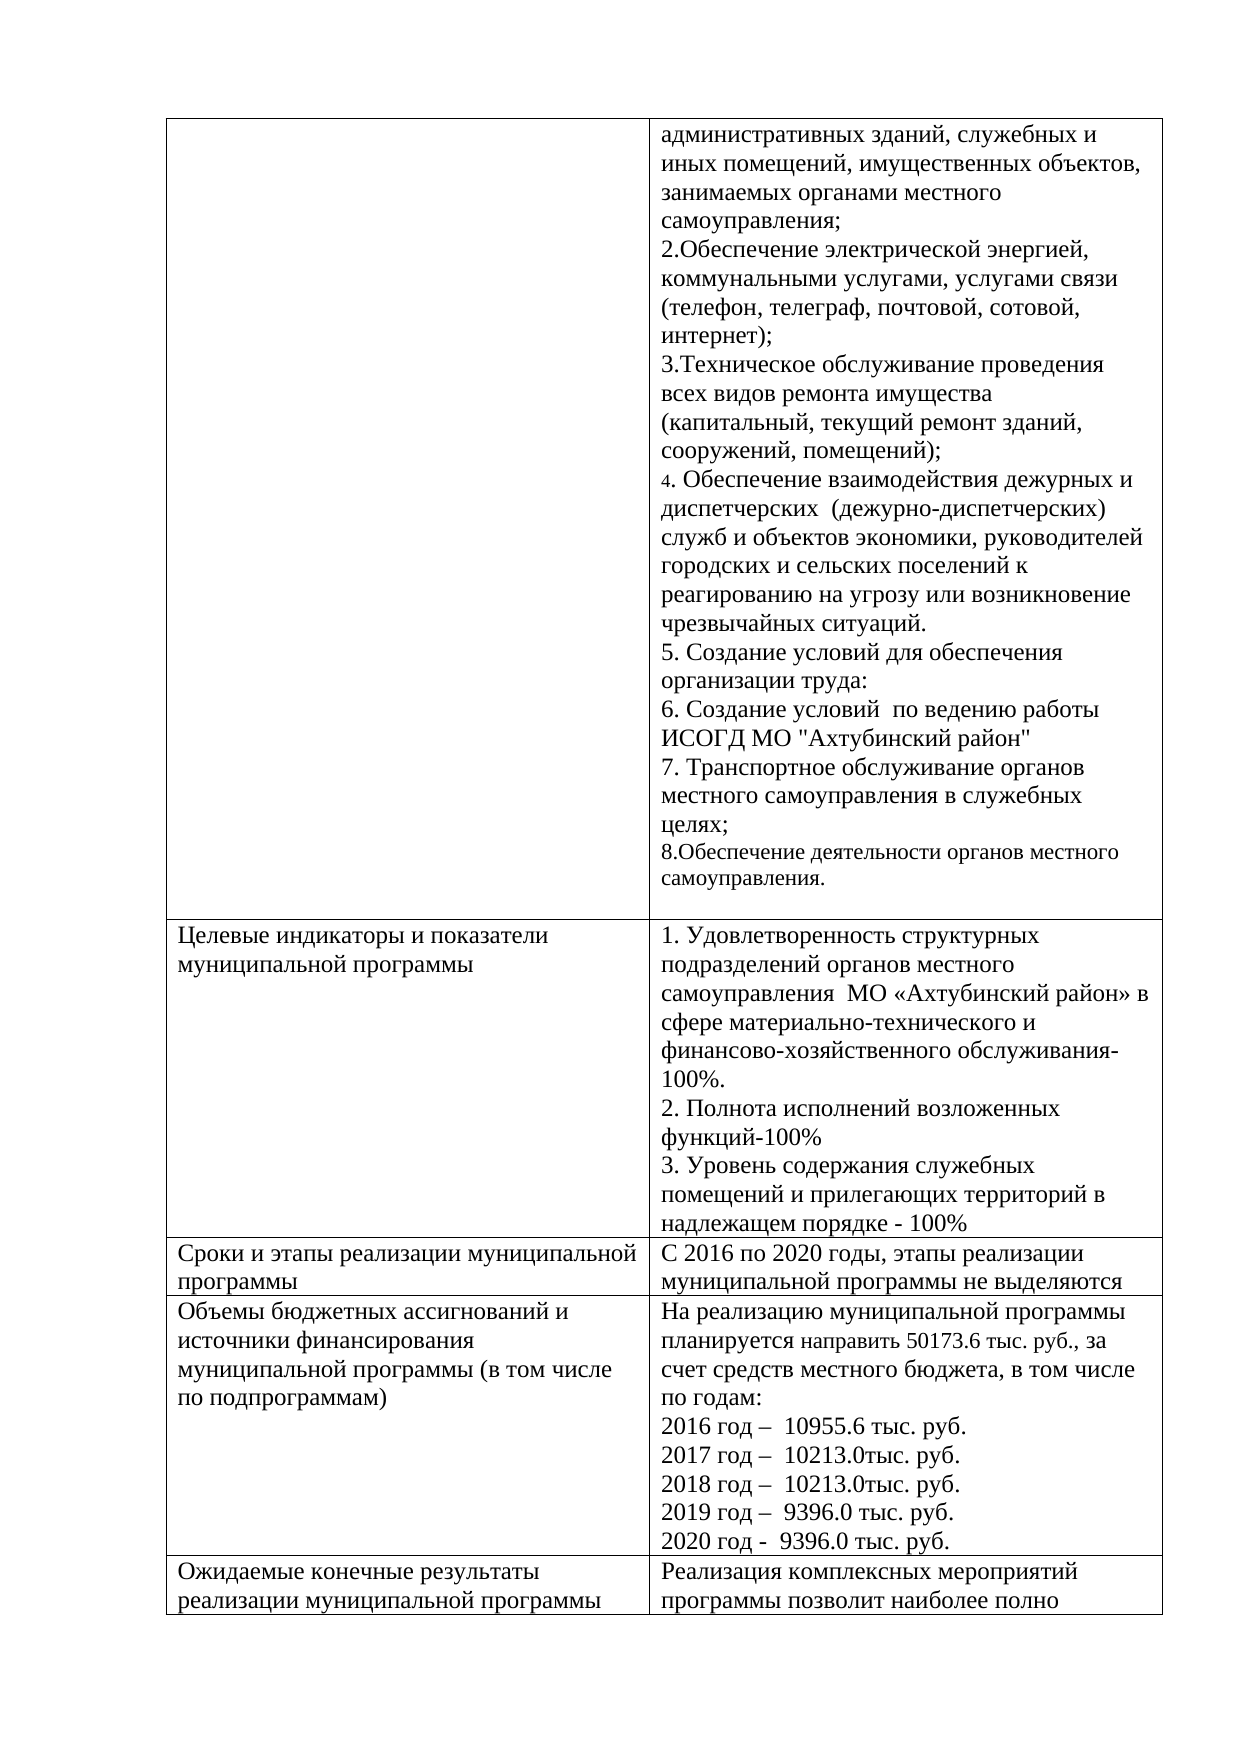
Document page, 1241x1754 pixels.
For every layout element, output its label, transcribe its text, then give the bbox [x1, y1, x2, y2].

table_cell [167, 119, 649, 919]
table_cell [650, 1556, 1162, 1613]
table_cell На реализацию муниципальной программы планируется направить 50173.6 тыс. руб., за счет средств местного бюджета, в том числе по годам: 2016 год – 10955.6 тыс. руб. 2017 год – 10213.0тыс. руб. 2018 год – 10213.0тыс. руб. 2019 год – 9396.0 тыс. руб. 2020 год - 9396.0 тыс. руб. [650, 1296, 1162, 1555]
table_cell Объемы бюджетных ассигнований и источники финансирования муниципальной программы (в том числе по подпрограммам) [167, 1296, 649, 1555]
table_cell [167, 1556, 649, 1613]
table_cell Целевые индикаторы и показатели муниципальной программы [167, 920, 649, 1237]
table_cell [650, 119, 1162, 919]
table_cell Сроки и этапы реализации муниципальной программы [167, 1238, 649, 1295]
table_cell 1. Удовлетворенность структурных подразделений органов местного самоуправления МО «Ахтубинский район» в сфере материально-технического и финансово-хозяйственного обслуживания-100%. 2. Полнота исполнений возложенных функций-100% 3. Уровень содержания служебных помещений и прилегающих территорий в надлежащем порядке - 100% [650, 920, 1162, 1237]
table_cell С 2016 по 2020 годы, этапы реализации муниципальной программы не выделяются [650, 1238, 1162, 1295]
